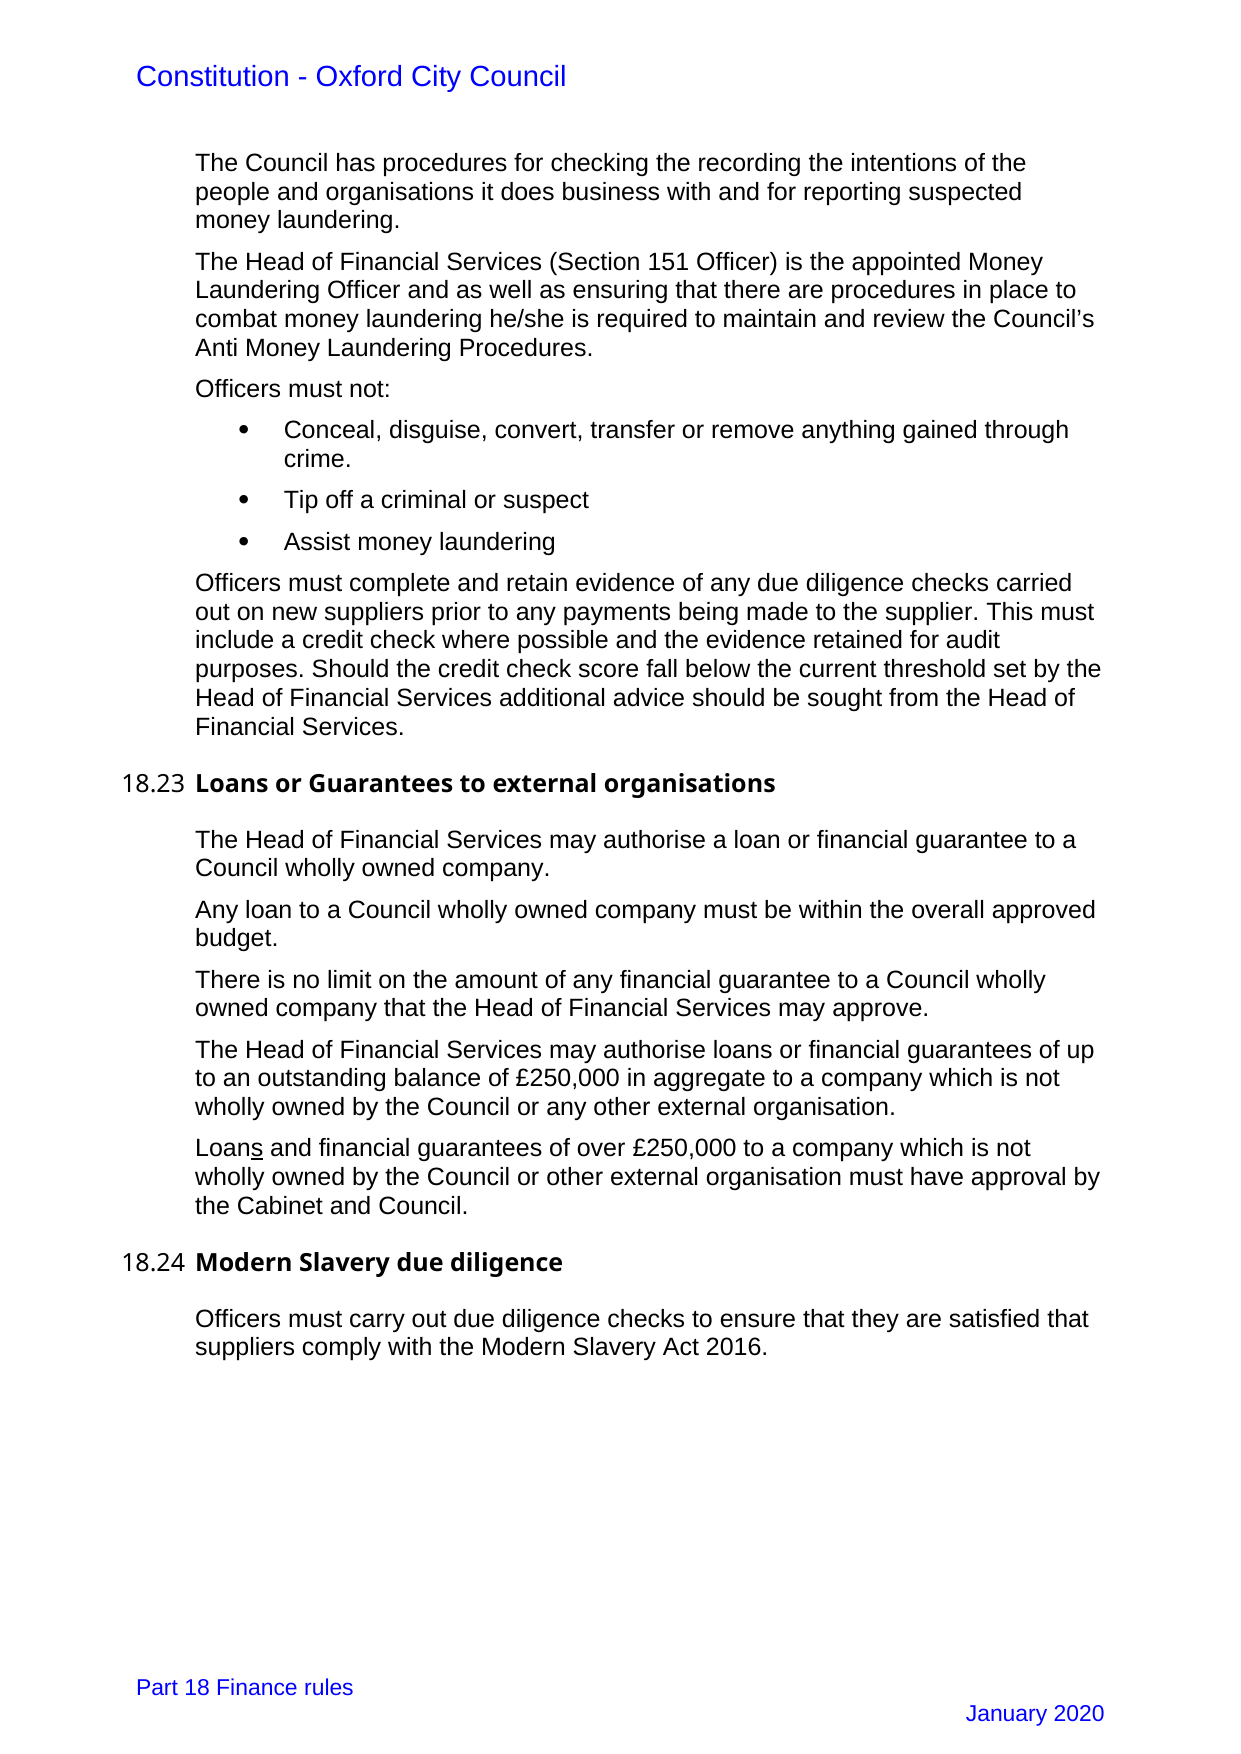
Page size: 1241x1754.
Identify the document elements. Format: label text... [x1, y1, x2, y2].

text Assist money laundering [239, 527, 1104, 556]
subtitle Modern Slavery due diligence [121, 1244, 1104, 1279]
text The Head of Financial Services may authorise loans or financial guarantees of up to an outstanding balance of £250,000 in aggregate to a company which is not wholly owned by the Council or any other external organisation. [195, 1034, 1104, 1121]
text Loans and financial guarantees of over £250,000 to a company which is not wholly owned by the Council or other external organisation must have approval by the Cabinet and Council. [195, 1133, 1104, 1219]
text Tip off a criminal or suspect [239, 485, 1104, 514]
text Officers must complete and retain evidence of any due diligence checks carried out on new suppliers prior to any payments being made to the supplier. This must include a credit check where possible and the evidence retained for audit purposes. Should the credit check score fall below the current threshold set by the Head of Financial Services additional advice should be sought from the Head of Financial Services. [195, 568, 1104, 741]
text Conceal, disguise, convert, transfer or remove anything gained through crime. [239, 415, 1104, 473]
text Officers must carry out due diligence checks to ensure that they are satisfied that suppliers comply with the Modern Slavery Act 2016. [195, 1304, 1104, 1361]
text The Head of Financial Services may authorise a loan or financial guarantee to a Council wholly owned company. [195, 824, 1104, 882]
text The Council has procedures for checking the recording the intentions of the people and organisations it does business with and for reporting suspected money laundering. [195, 148, 1104, 234]
text Officers must not: [195, 374, 1104, 403]
text There is no limit on the amount of any financial guarantee to a Council wholly owned company that the Head of Financial Services may approve. [195, 964, 1104, 1022]
subtitle Loans or Guarantees to external organisations [121, 766, 1104, 799]
text Any loan to a Council wholly owned company must be within the overall approved budget. [195, 894, 1104, 952]
text The Head of Financial Services (Section 151 Officer) is the appointed Money Laundering Officer and as well as ensuring that there are procedures in place to combat money laundering he/she is required to maintain and review the Council’s Anti Money Laundering Procedures. [195, 246, 1104, 361]
